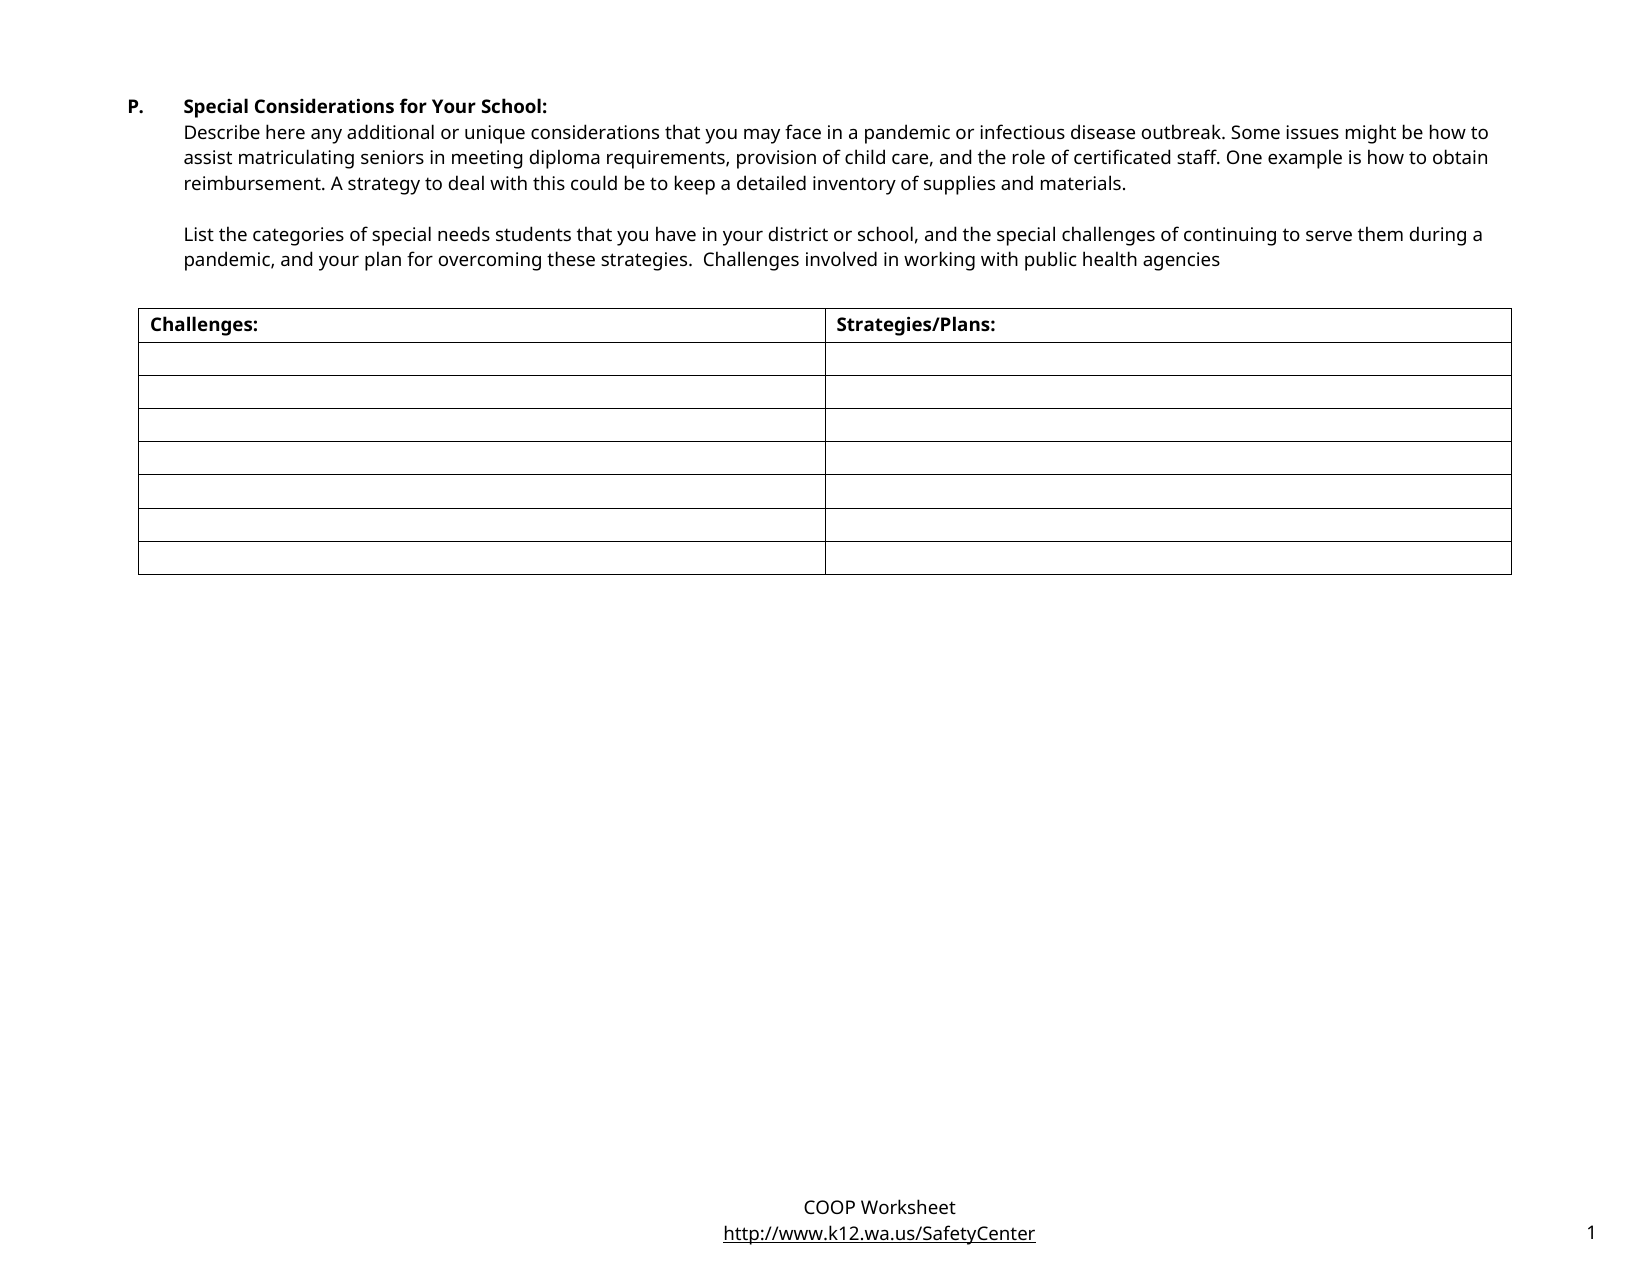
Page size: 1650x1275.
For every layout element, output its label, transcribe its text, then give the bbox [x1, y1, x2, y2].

table_cell [139, 509, 825, 541]
table_cell [826, 409, 1511, 441]
table_cell [139, 542, 825, 574]
table_cell [826, 376, 1511, 408]
table_cell [139, 442, 825, 474]
table_header Challenges: [139, 309, 825, 342]
table_cell [826, 442, 1511, 474]
table_cell [139, 475, 825, 508]
table_header Strategies/Plans: [826, 309, 1511, 342]
table_cell [826, 343, 1511, 375]
table_cell [826, 509, 1511, 541]
table_cell [139, 376, 825, 408]
table_cell [139, 409, 825, 441]
table_cell [826, 475, 1511, 508]
subtitle Special Considerations for Your School: Describe here any additional or unique considerations that you may face in a pandemic or infectious disease outbreak. Some issues might be how to assist matriculating seniors in meeting diploma requirements, provision of child care, and the role of certificated staff. One example is how to obtain reimbursement. A strategy to deal with this could be to keep a detailed inventory of supplies and materials. List the categories of special needs students that you have in your district or school, and the special challenges of continuing to serve them during a pandemic, and your plan for overcoming these strategies. Challenges involved in working with public health agencies [127, 94, 1523, 272]
table_cell [139, 343, 825, 375]
table_cell [826, 542, 1511, 574]
